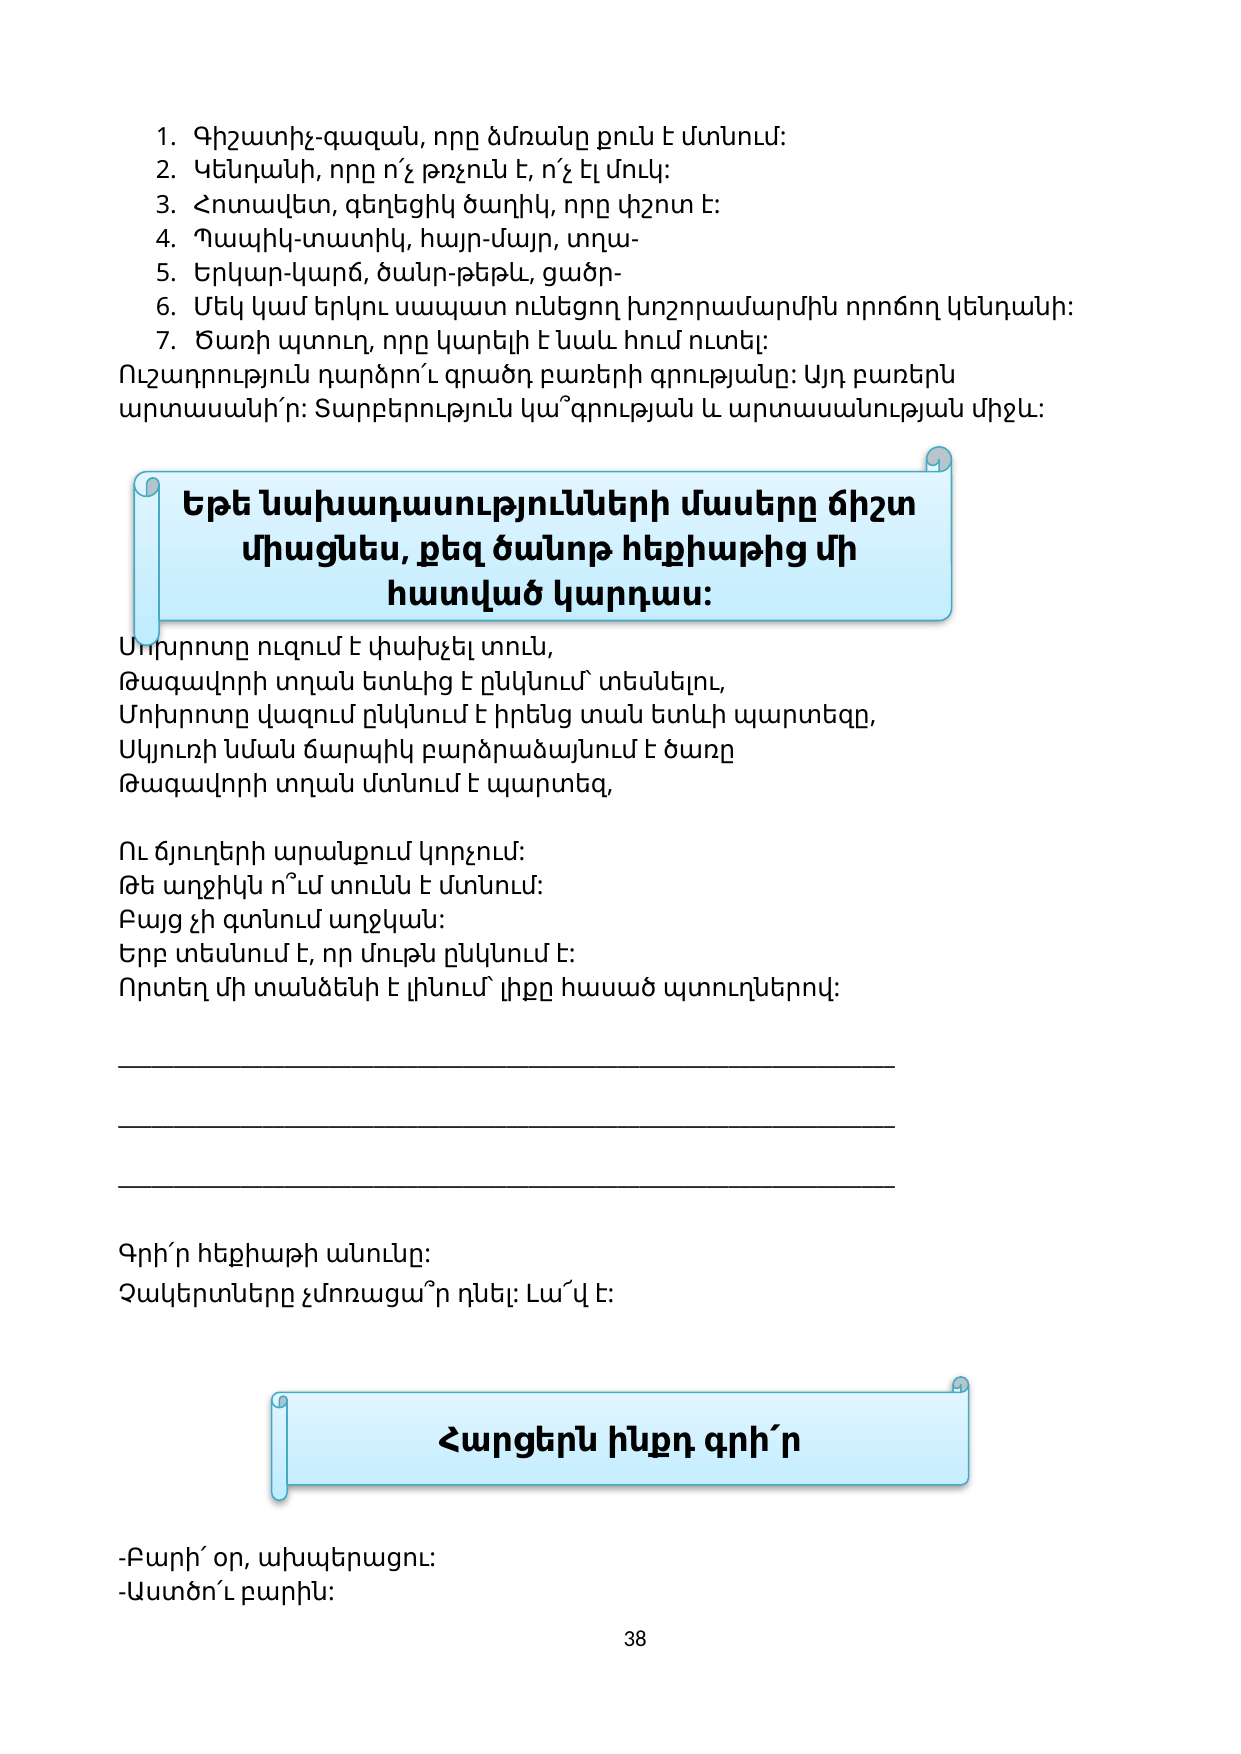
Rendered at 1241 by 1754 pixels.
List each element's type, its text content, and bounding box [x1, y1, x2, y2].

text ______________________________________________________________________ [118, 1038, 1152, 1072]
list Հոտավետ, գեղեցիկ ծաղիկ, որը փշոտ է: [156, 186, 1152, 220]
text Ու ճյուղերի արանքում կորչում: [118, 833, 1152, 867]
text -Աստծո՛ւ բարին: [118, 1574, 1152, 1608]
text ______________________________________________________________________ Գրի՛ր հեքիաթի անունը: Չակերտները չմոռացա՞ր դնել: Լա՜վ է: [118, 1158, 1152, 1309]
text Բայց չի գտնում աղջկան: [118, 902, 1152, 936]
list Կենդանի, որը ո՛չ թռչուն է, ո՛չ էլ մուկ: [156, 152, 1152, 186]
list Պապիկ-տատիկ, հայր-մայր, տղա- [156, 220, 1152, 254]
text Երբ տեսնում է, որ մութն ընկնում է: [118, 936, 1152, 970]
text Ուշադրություն դարձրո՛ւ գրածդ բառերի գրությանը: Այդ բառերն արտասանի՛ր: Տարբերություն կա՞գրության և արտասանության միջև: [118, 357, 1152, 425]
text Թագավորի տղան մտնում է պարտեզ, [118, 765, 1152, 799]
text Որտեղ մի տանձենի է լինում՝ լիքը հասած պտուղներով: [118, 970, 1152, 1004]
text Թագավորի տղան ետևից է ընկնում՝ տեսնելու, [118, 663, 1152, 697]
list Մեկ կամ երկու սապատ ունեցող խոշորամարմին որոճող կենդանի: [156, 288, 1152, 322]
text ______________________________________________________________________ [118, 1098, 1152, 1132]
text -Բարի՛ օր, ախպերացու: [118, 1540, 1152, 1574]
text Սկյուռի նման ճարպիկ բարձրաձայնում է ծառը [118, 731, 1152, 765]
text Թե աղջիկն ո՞ւմ տունն է մտնում: [118, 867, 1152, 902]
list Երկար-կարճ, ծանր-թեթև, ցածր- [156, 254, 1152, 288]
list Ծառի պտուղ, որը կարելի է նաև հում ուտել: [156, 322, 1152, 357]
text Մոխրոտը ուզում է փախչել տուն, [118, 629, 1152, 663]
text Մոխրոտը վազում ընկնում է իրենց տան ետևի պարտեզը, [118, 697, 1152, 731]
list Գիշատիչ-գազան, որը ձմռանը քուն է մտնում: [156, 118, 1152, 152]
